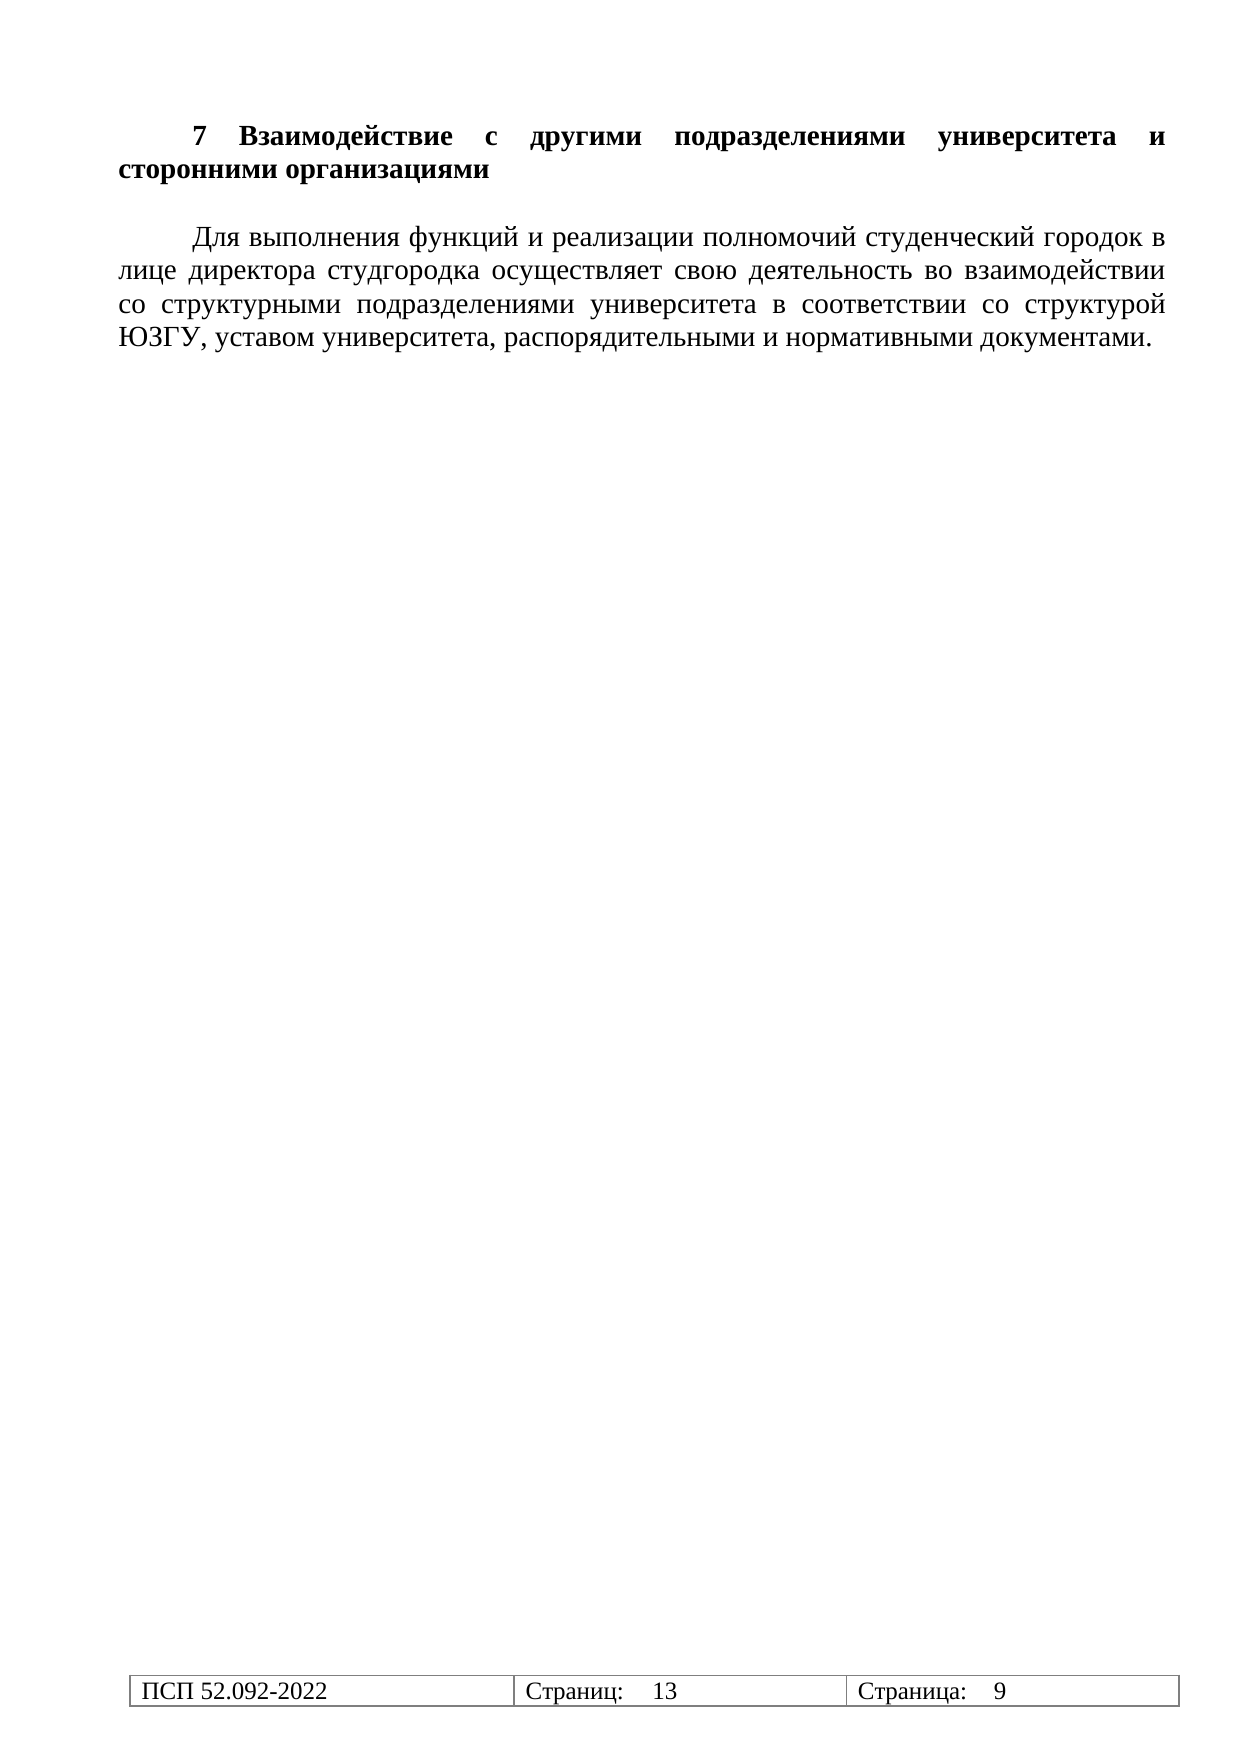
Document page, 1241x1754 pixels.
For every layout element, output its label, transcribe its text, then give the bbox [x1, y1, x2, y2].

text 7 Взаимодействие с другими подразделениями университета и сторонними организациями [118, 118, 1167, 185]
text Для выполнения функций и реализации полномочий студенческий городок в лице директора студгородка осуществляет свою деятельность во взаимодействии со структурными подразделениями университета в соответствии со структурой ЮЗГУ, уставом университета, распорядительными и нормативными документами. [118, 219, 1167, 353]
